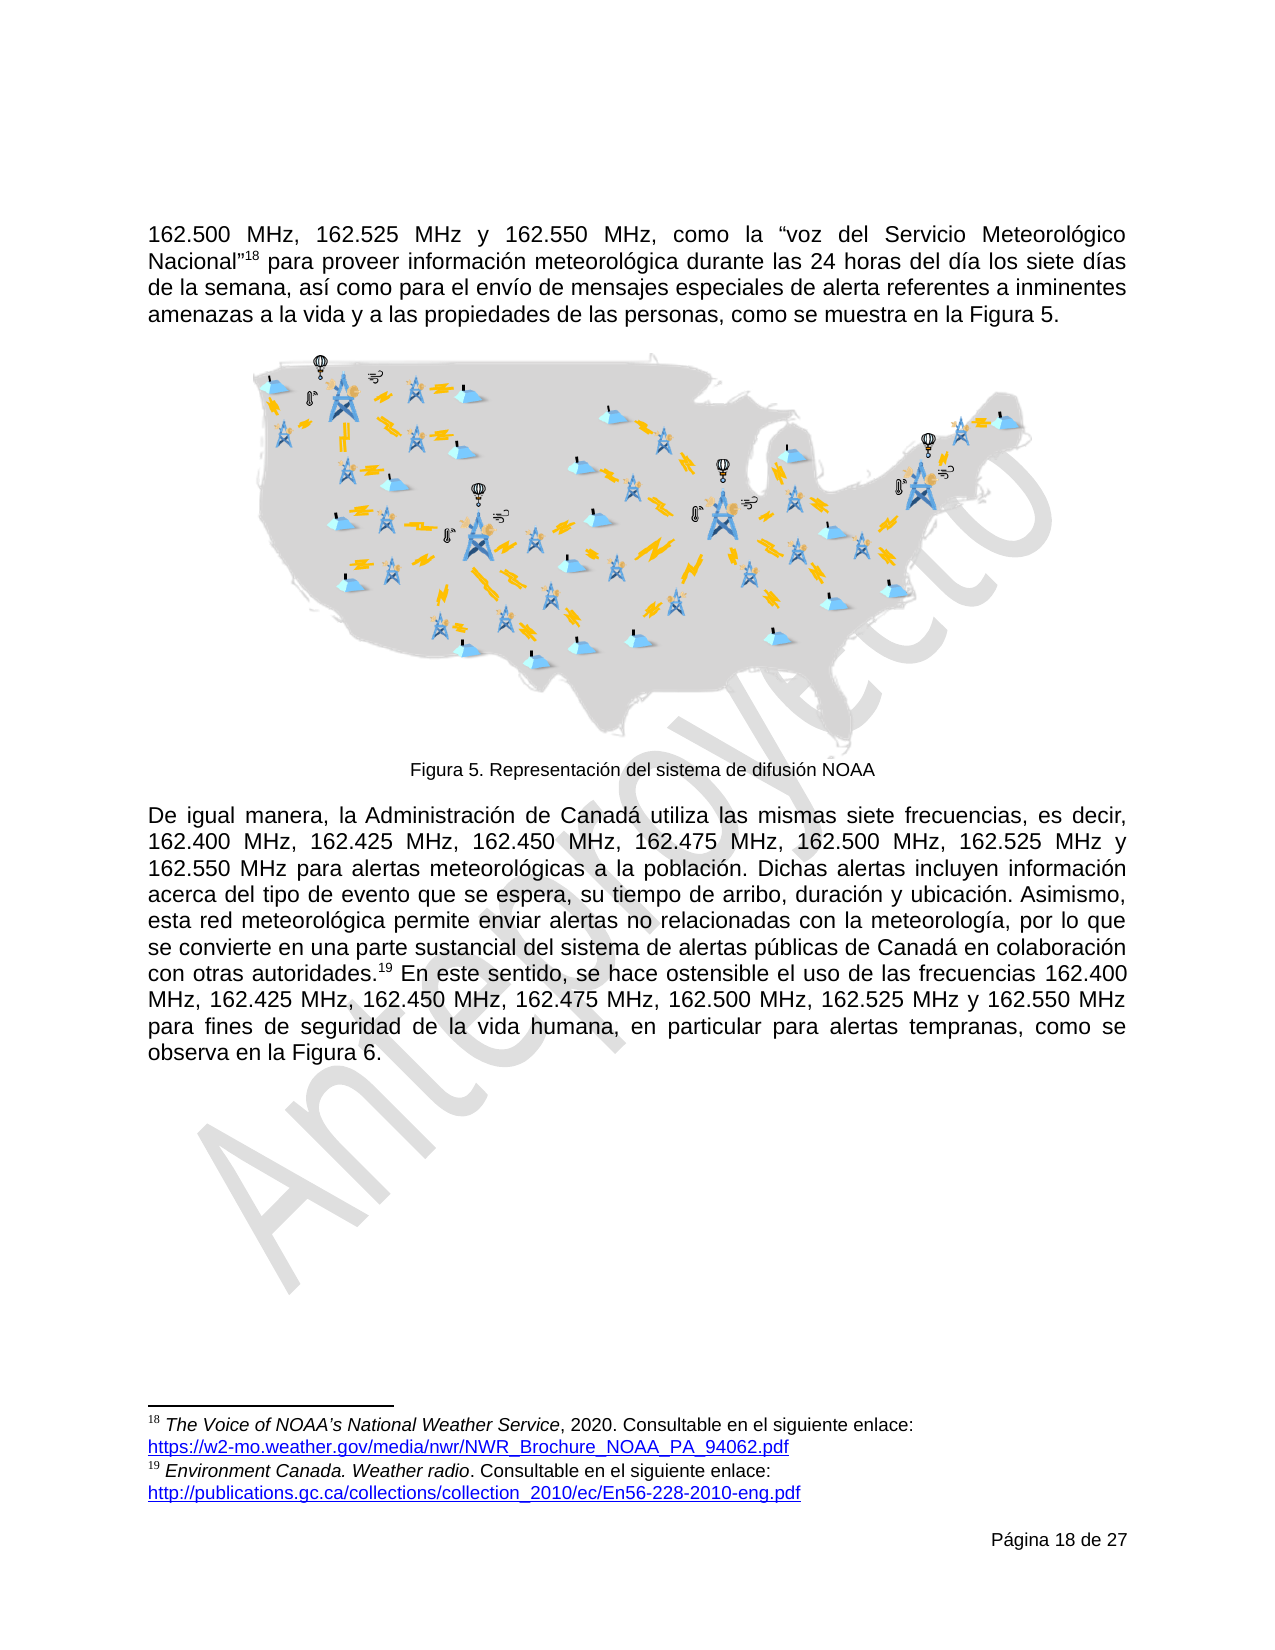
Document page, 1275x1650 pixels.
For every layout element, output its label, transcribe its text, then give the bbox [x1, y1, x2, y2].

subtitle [148, 221, 1127, 327]
subtitle De igual manera, la Administración de Canadá utiliza las mismas siete frecuencias, es decir, 162.400 MHz, 162.425 MHz, 162.450 MHz, 162.475 MHz, 162.500 MHz, 162.525 MHz y 162.550 MHz para alertas meteorológicas a la población. Dichas alertas incluyen información acerca del tipo de evento que se espera, su tiempo de arribo, duración y ubicación. Asimismo, esta red meteorológica permite enviar alertas no relacionadas con la meteorología, por lo que se convierte en una parte sustancial del sistema de alertas públicas de Canadá en colaboración con otras autoridades. En este sentido, se hace ostensible el uso de las frecuencias 162.400 MHz, 162.425 MHz, 162.450 MHz, 162.475 MHz, 162.500 MHz, 162.525 MHz y 162.550 MHz para fines de seguridad de la vida humana, en particular para alertas tempranas, como se observa en la Figura 6. [148, 802, 1127, 1065]
text Figura 5. Representación del sistema de difusión NOAA [148, 759, 1137, 780]
